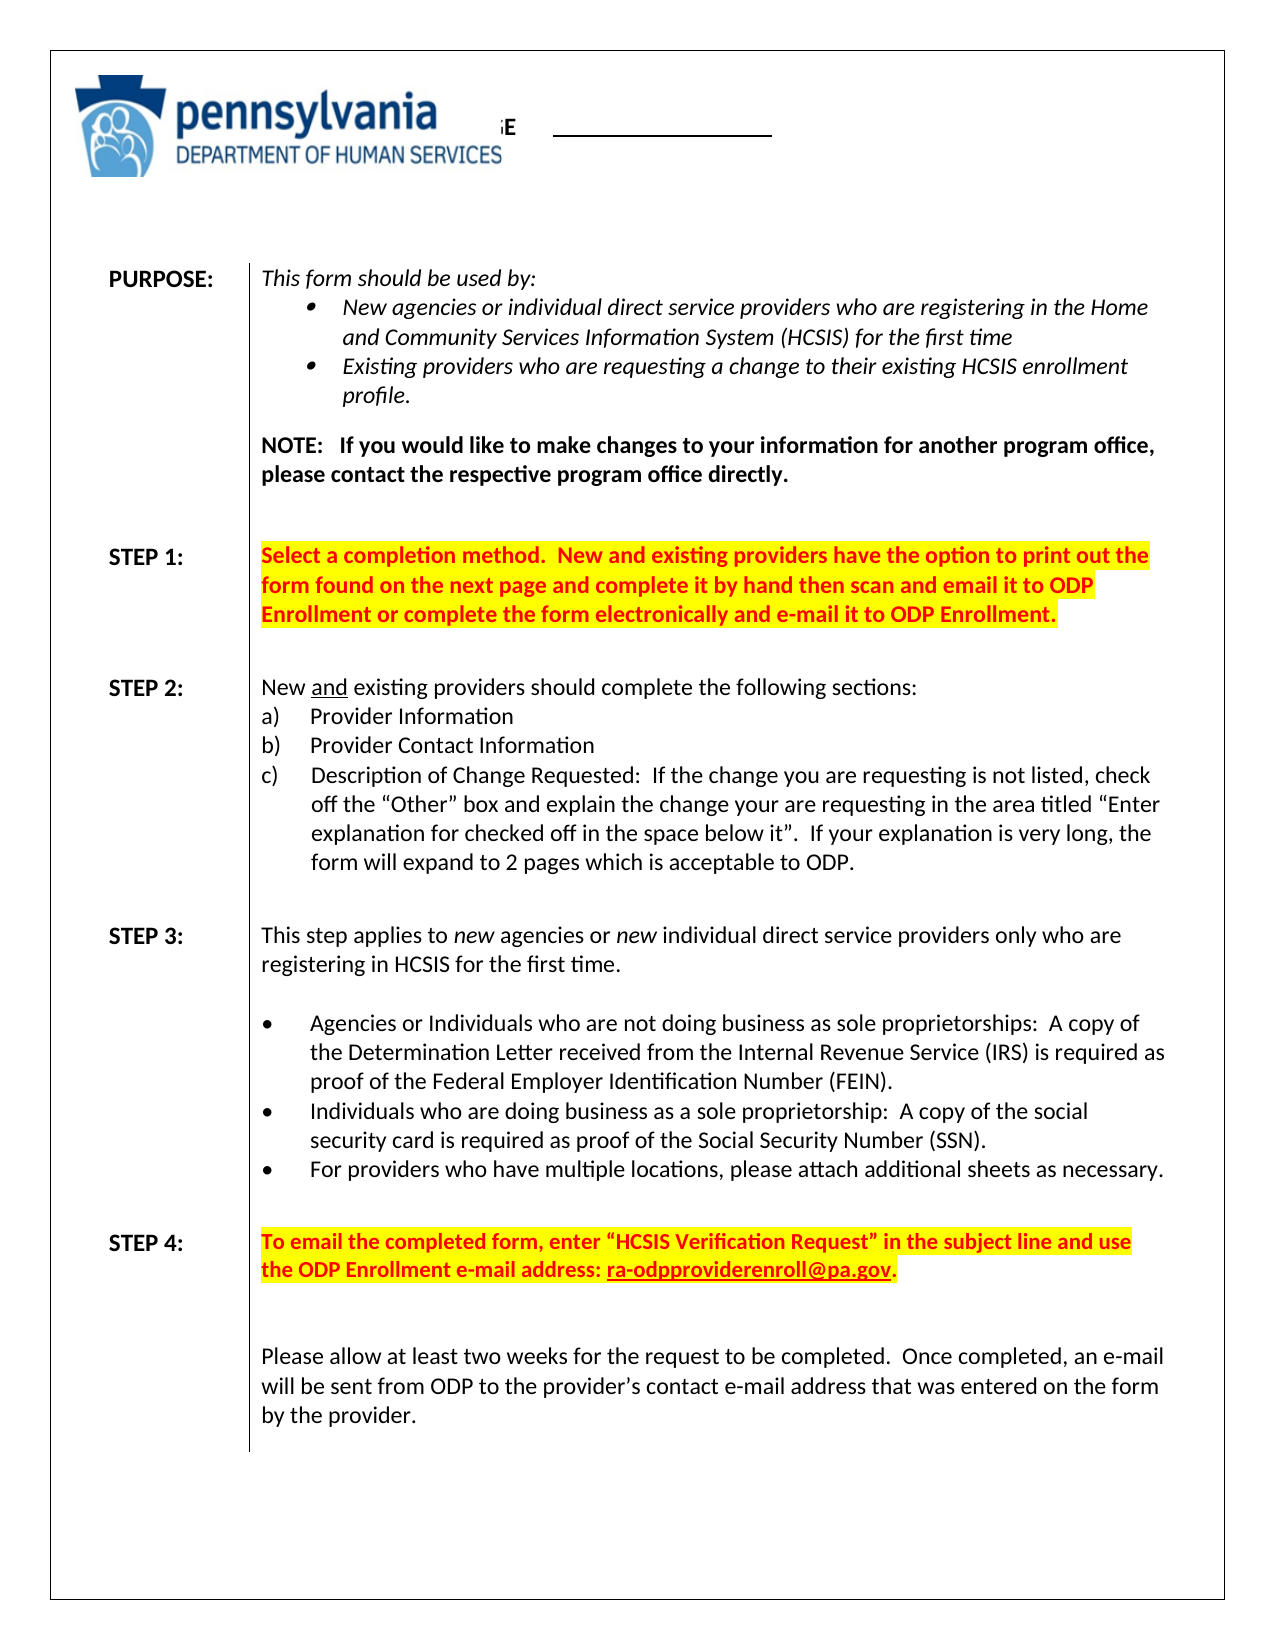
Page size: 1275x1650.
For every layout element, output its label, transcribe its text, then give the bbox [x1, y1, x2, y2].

table_cell STEP 3: [98, 920, 249, 1227]
table_cell New and existing providers should complete the following sections: Provider Information Provider Contact Information Description of Change Requested: If the change you are requesting is not listed, check off the “Other” box and explain the change your are requesting in the area titled “Enter explanation for checked off in the space below it”. If your explanation is very long, the form will expand to 2 pages which is acceptable to ODP. [250, 672, 1177, 920]
picture [75, 75, 502, 177]
table_header This form should be used by: New agencies or individual direct service providers who are registering in the Home and Community Services Information System (HCSIS) for the first time Existing providers who are requesting a change to their existing HCSIS enrollment profile. NOTE: If you would like to make changes to your information for another program office, please contact the respective program office directly. [250, 263, 1177, 541]
table_cell STEP 4: [98, 1227, 249, 1452]
table_cell Select a completion method. New and existing providers have the option to print out the form found on the next page and complete it by hand then scan and email it to ODP Enrollment or complete the form electronically and e-mail it to ODP Enrollment. [250, 541, 1177, 672]
table_cell STEP 2: [98, 672, 249, 920]
table_cell STEP 1: [98, 541, 249, 672]
table_header PURPOSE: [98, 263, 249, 541]
table_cell To email the completed form, enter “HCSIS Verification Request” in the subject line and use the ODP Enrollment e-mail address: ra-odpproviderenroll@pa.gov. Please allow at least two weeks for the request to be completed. Once completed, an e-mail will be sent from ODP to the provider’s contact e-mail address that was entered on the form by the provider. [250, 1227, 1177, 1452]
table_cell This step applies to new agencies or new individual direct service providers only who are registering in HCSIS for the first time. Agencies or Individuals who are not doing business as sole proprietorships: A copy of the Determination Letter received from the Internal Revenue Service (IRS) is required as proof of the Federal Employer Identification Number (FEIN). Individuals who are doing business as a sole proprietorship: A copy of the social security card is required as proof of the Social Security Number (SSN). For providers who have multiple locations, please attach additional sheets as necessary. [250, 920, 1177, 1227]
